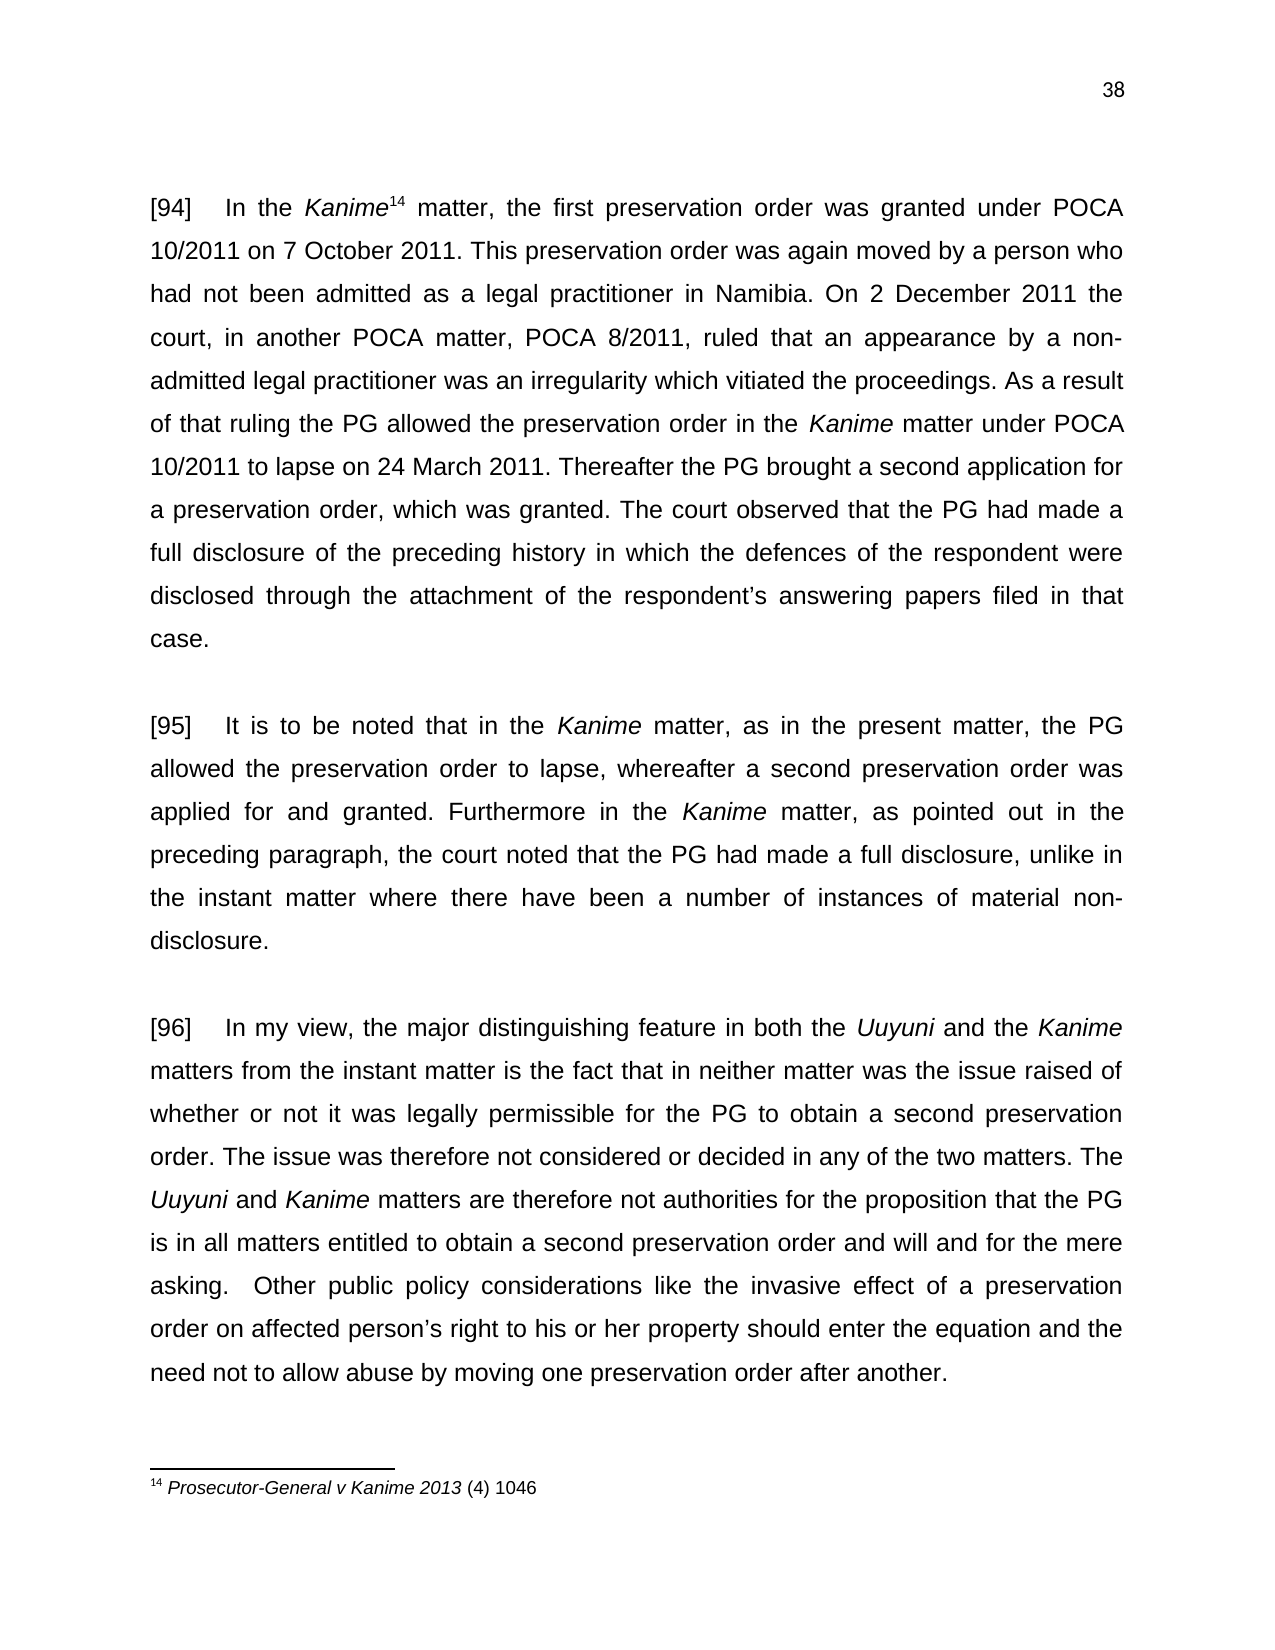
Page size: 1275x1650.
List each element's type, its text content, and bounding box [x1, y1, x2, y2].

text [96] In my view, the major distinguishing feature in both the Uuyuni and the Kanime matters from the instant matter is the fact that in neither matter was the issue raised of whether or not it was legally permissible for the PG to obtain a second preservation order. The issue was therefore not considered or decided in any of the two matters. The Uuyuni and Kanime matters are therefore not authorities for the proposition that the PG is in all matters entitled to obtain a second preservation order and will and for the mere asking. Other public policy considerations like the invasive effect of a preservation order on affected person’s right to his or her property should enter the equation and the need not to allow abuse by moving one preservation order after another. [150, 1012, 1125, 1386]
text [94] In the Kanime matter, the first preservation order was granted under POCA 10/2011 on 7 October 2011. This preservation order was again moved by a person who had not been admitted as a legal practitioner in Namibia. On 2 December 2011 the court, in another POCA matter, POCA 8/2011, ruled that an appearance by a non-admitted legal practitioner was an irregularity which vitiated the proceedings. As a result of that ruling the PG allowed the preservation order in the Kanime matter under POCA 10/2011 to lapse on 24 March 2011. Thereafter the PG brought a second application for a preservation order, which was granted. The court observed that the PG had made a full disclosure of the preceding history in which the defences of the respondent were disclosed through the attachment of the respondent’s answering papers filed in that case. [150, 193, 1125, 653]
text [95] It is to be noted that in the Kanime matter, as in the present matter, the PG allowed the preservation order to lapse, whereafter a second preservation order was applied for and granted. Furthermore in the Kanime matter, as pointed out in the preceding paragraph, the court noted that the PG had made a full disclosure, unlike in the instant matter where there have been a number of instances of material non-disclosure. [150, 711, 1125, 955]
